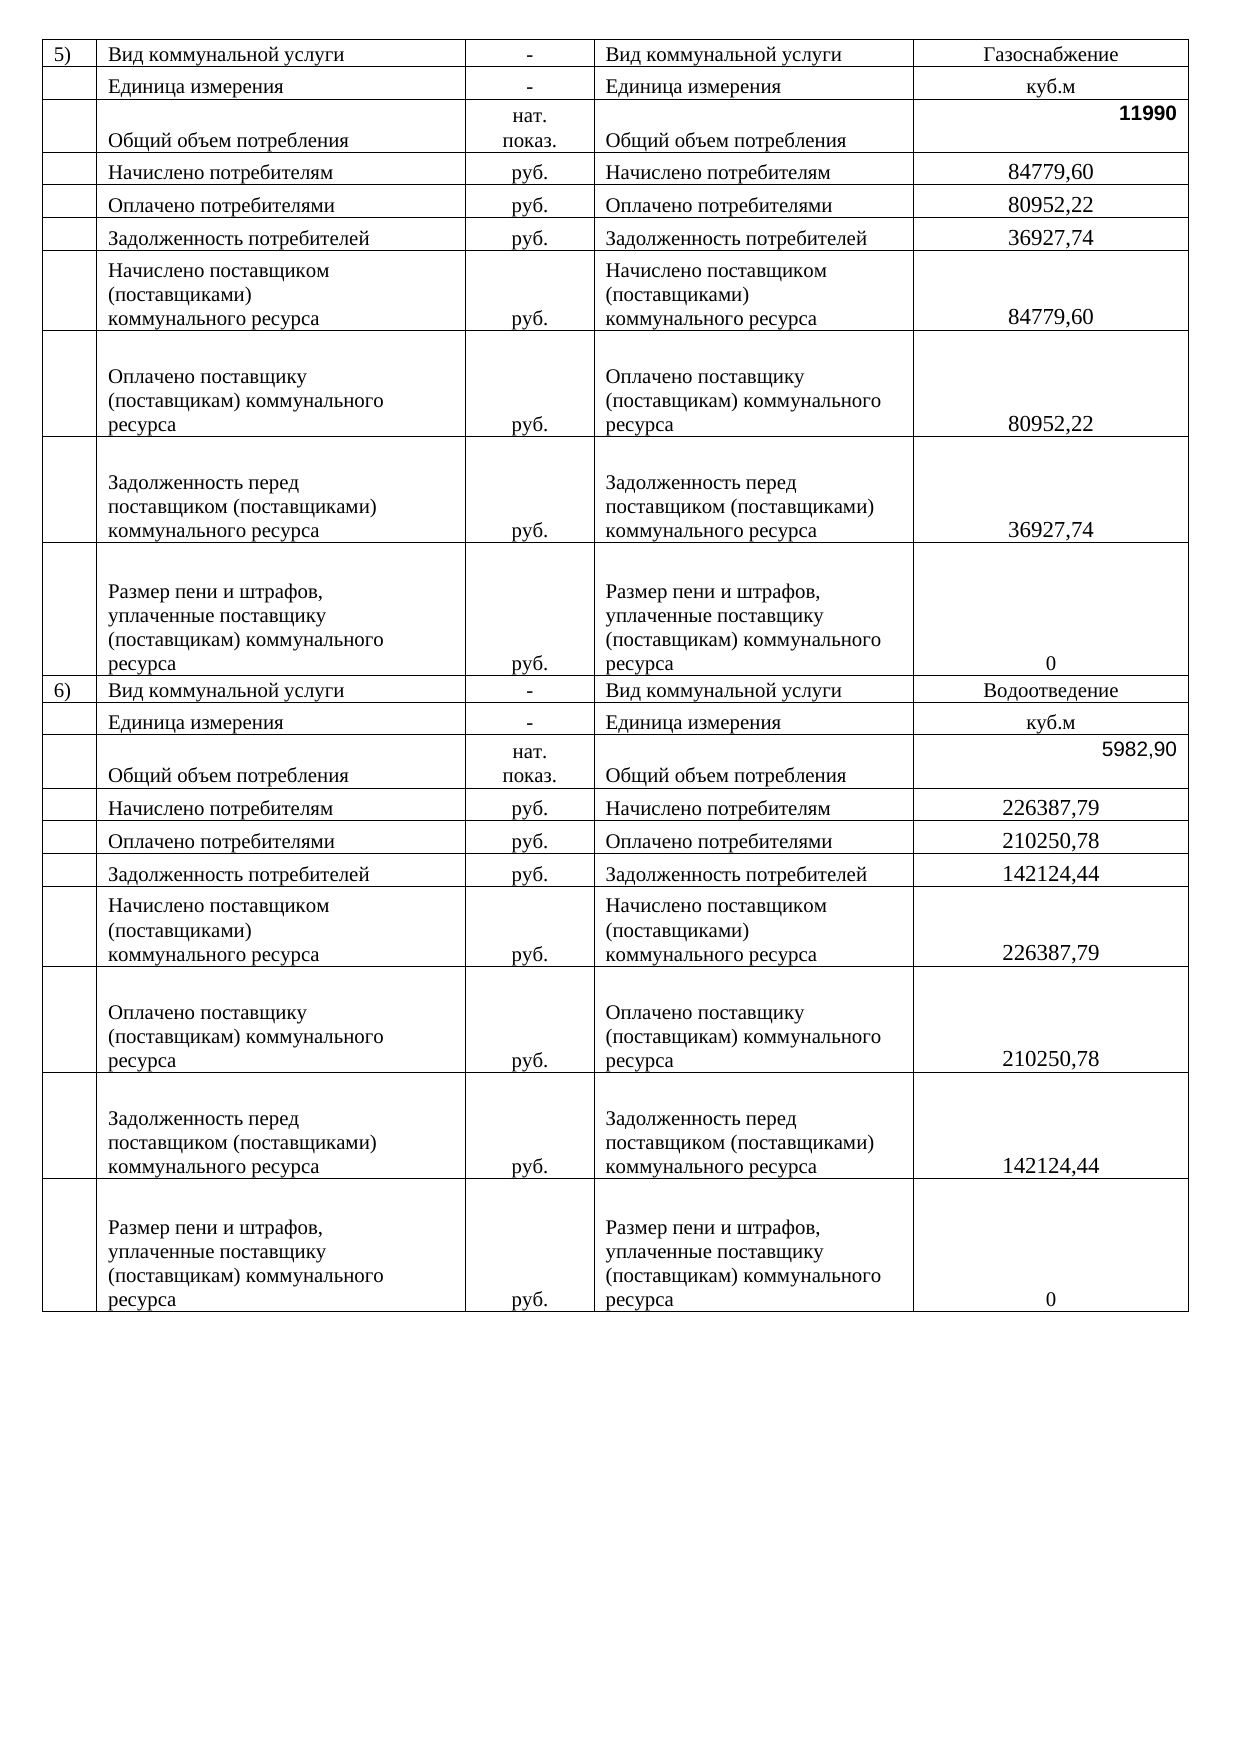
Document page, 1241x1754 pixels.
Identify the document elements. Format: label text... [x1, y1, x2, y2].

table_cell Оплачено потребителями [97, 185, 465, 217]
table_cell 36927,74 [914, 218, 1188, 250]
table_cell 0 [914, 1179, 1188, 1311]
table_cell [43, 789, 96, 820]
table_cell [43, 437, 96, 542]
table_cell [43, 331, 96, 436]
table_cell [43, 1073, 96, 1178]
table_cell Единица измерения [97, 67, 465, 98]
table_cell Оплачено поставщику (поставщикам) коммунального ресурса [595, 967, 913, 1072]
table_cell руб. [466, 1073, 594, 1178]
table_cell Начислено поставщиком (поставщиками) коммунального ресурса [595, 887, 913, 966]
table_cell 5982,90 [914, 735, 1188, 787]
table_cell - [466, 676, 594, 702]
table_cell [43, 887, 96, 966]
table_cell Задолженность потребителей [97, 218, 465, 250]
table_cell Размер пени и штрафов, уплаченные поставщику (поставщикам) коммунального ресурса [97, 1179, 465, 1311]
table_cell нат. показ. [466, 735, 594, 787]
table_cell Оплачено потребителями [97, 821, 465, 853]
table_cell Начислено потребителям [97, 789, 465, 820]
table_cell Вид коммунальной услуги [97, 676, 465, 702]
table_cell [43, 1179, 96, 1311]
table_cell руб. [466, 789, 594, 820]
table_cell 84779,60 [914, 153, 1188, 184]
table_cell [43, 735, 96, 787]
table_cell 80952,22 [914, 185, 1188, 217]
table_cell Размер пени и штрафов, уплаченные поставщику (поставщикам) коммунального ресурса [97, 543, 465, 675]
table_cell - [466, 67, 594, 98]
table_cell [43, 703, 96, 734]
table_header Вид коммунальной услуги [595, 40, 913, 66]
table_cell руб. [466, 821, 594, 853]
table_cell Задолженность перед поставщиком (поставщиками) коммунального ресурса [595, 1073, 913, 1178]
table_cell Начислено поставщиком (поставщиками) коммунального ресурса [595, 251, 913, 330]
table_header 5) [43, 40, 96, 66]
table_cell Начислено потребителям [97, 153, 465, 184]
table_cell руб. [466, 1179, 594, 1311]
table_cell Общий объем потребления [595, 100, 913, 152]
table_cell Задолженность потребителей [595, 218, 913, 250]
table_cell 142124,44 [914, 1073, 1188, 1178]
table_cell Оплачено поставщику (поставщикам) коммунального ресурса [97, 331, 465, 436]
table_cell 226387,79 [914, 887, 1188, 966]
table_cell нат. показ. [466, 100, 594, 152]
table_cell 11990 [914, 100, 1188, 152]
table_header - [466, 40, 594, 66]
table_cell куб.м [914, 703, 1188, 734]
table_cell руб. [466, 331, 594, 436]
table_cell Единица измерения [97, 703, 465, 734]
table_cell Размер пени и штрафов, уплаченные поставщику (поставщикам) коммунального ресурса [595, 543, 913, 675]
table_cell Начислено потребителям [595, 789, 913, 820]
table_header Вид коммунальной услуги [97, 40, 465, 66]
table_cell - [466, 703, 594, 734]
table_cell 0 [914, 543, 1188, 675]
table_cell [43, 251, 96, 330]
table_cell Начислено потребителям [595, 153, 913, 184]
table_cell 80952,22 [914, 331, 1188, 436]
table_cell Оплачено потребителями [595, 185, 913, 217]
table_cell 210250,78 [914, 821, 1188, 853]
table_cell руб. [466, 153, 594, 184]
table_cell Водоотведение [914, 676, 1188, 702]
table_cell [43, 67, 96, 98]
table_cell Оплачено поставщику (поставщикам) коммунального ресурса [97, 967, 465, 1072]
table_cell [43, 218, 96, 250]
table_cell 84779,60 [914, 251, 1188, 330]
table_cell 226387,79 [914, 789, 1188, 820]
table_cell руб. [466, 185, 594, 217]
table_cell Оплачено поставщику (поставщикам) коммунального ресурса [595, 331, 913, 436]
table_cell Единица измерения [595, 67, 913, 98]
table_cell Общий объем потребления [97, 100, 465, 152]
table_cell руб. [466, 887, 594, 966]
table_cell 210250,78 [914, 967, 1188, 1072]
table_cell Задолженность потребителей [97, 854, 465, 886]
table_cell Вид коммунальной услуги [595, 676, 913, 702]
table_cell руб. [466, 967, 594, 1072]
table_cell куб.м [914, 67, 1188, 98]
table_cell руб. [466, 854, 594, 886]
table_cell Начислено поставщиком (поставщиками) коммунального ресурса [97, 887, 465, 966]
table_cell Задолженность перед поставщиком (поставщиками) коммунального ресурса [595, 437, 913, 542]
table_cell Общий объем потребления [595, 735, 913, 787]
table_header Газоснабжение [914, 40, 1188, 66]
table_cell 142124,44 [914, 854, 1188, 886]
table_cell 6) [43, 676, 96, 702]
table_cell Задолженность перед поставщиком (поставщиками) коммунального ресурса [97, 1073, 465, 1178]
table_cell руб. [466, 437, 594, 542]
table_cell [43, 967, 96, 1072]
table_cell Оплачено потребителями [595, 821, 913, 853]
table_cell Начислено поставщиком (поставщиками) коммунального ресурса [97, 251, 465, 330]
table_cell Единица измерения [595, 703, 913, 734]
table_cell руб. [466, 543, 594, 675]
table_cell руб. [466, 218, 594, 250]
table_cell [43, 100, 96, 152]
table_cell Размер пени и штрафов, уплаченные поставщику (поставщикам) коммунального ресурса [595, 1179, 913, 1311]
table_cell 36927,74 [914, 437, 1188, 542]
table_cell [43, 153, 96, 184]
table_cell [43, 543, 96, 675]
table_cell Задолженность потребителей [595, 854, 913, 886]
table_cell Общий объем потребления [97, 735, 465, 787]
table_cell [43, 821, 96, 853]
table_cell [43, 185, 96, 217]
table_cell руб. [466, 251, 594, 330]
table_cell [43, 854, 96, 886]
table_cell Задолженность перед поставщиком (поставщиками) коммунального ресурса [97, 437, 465, 542]
